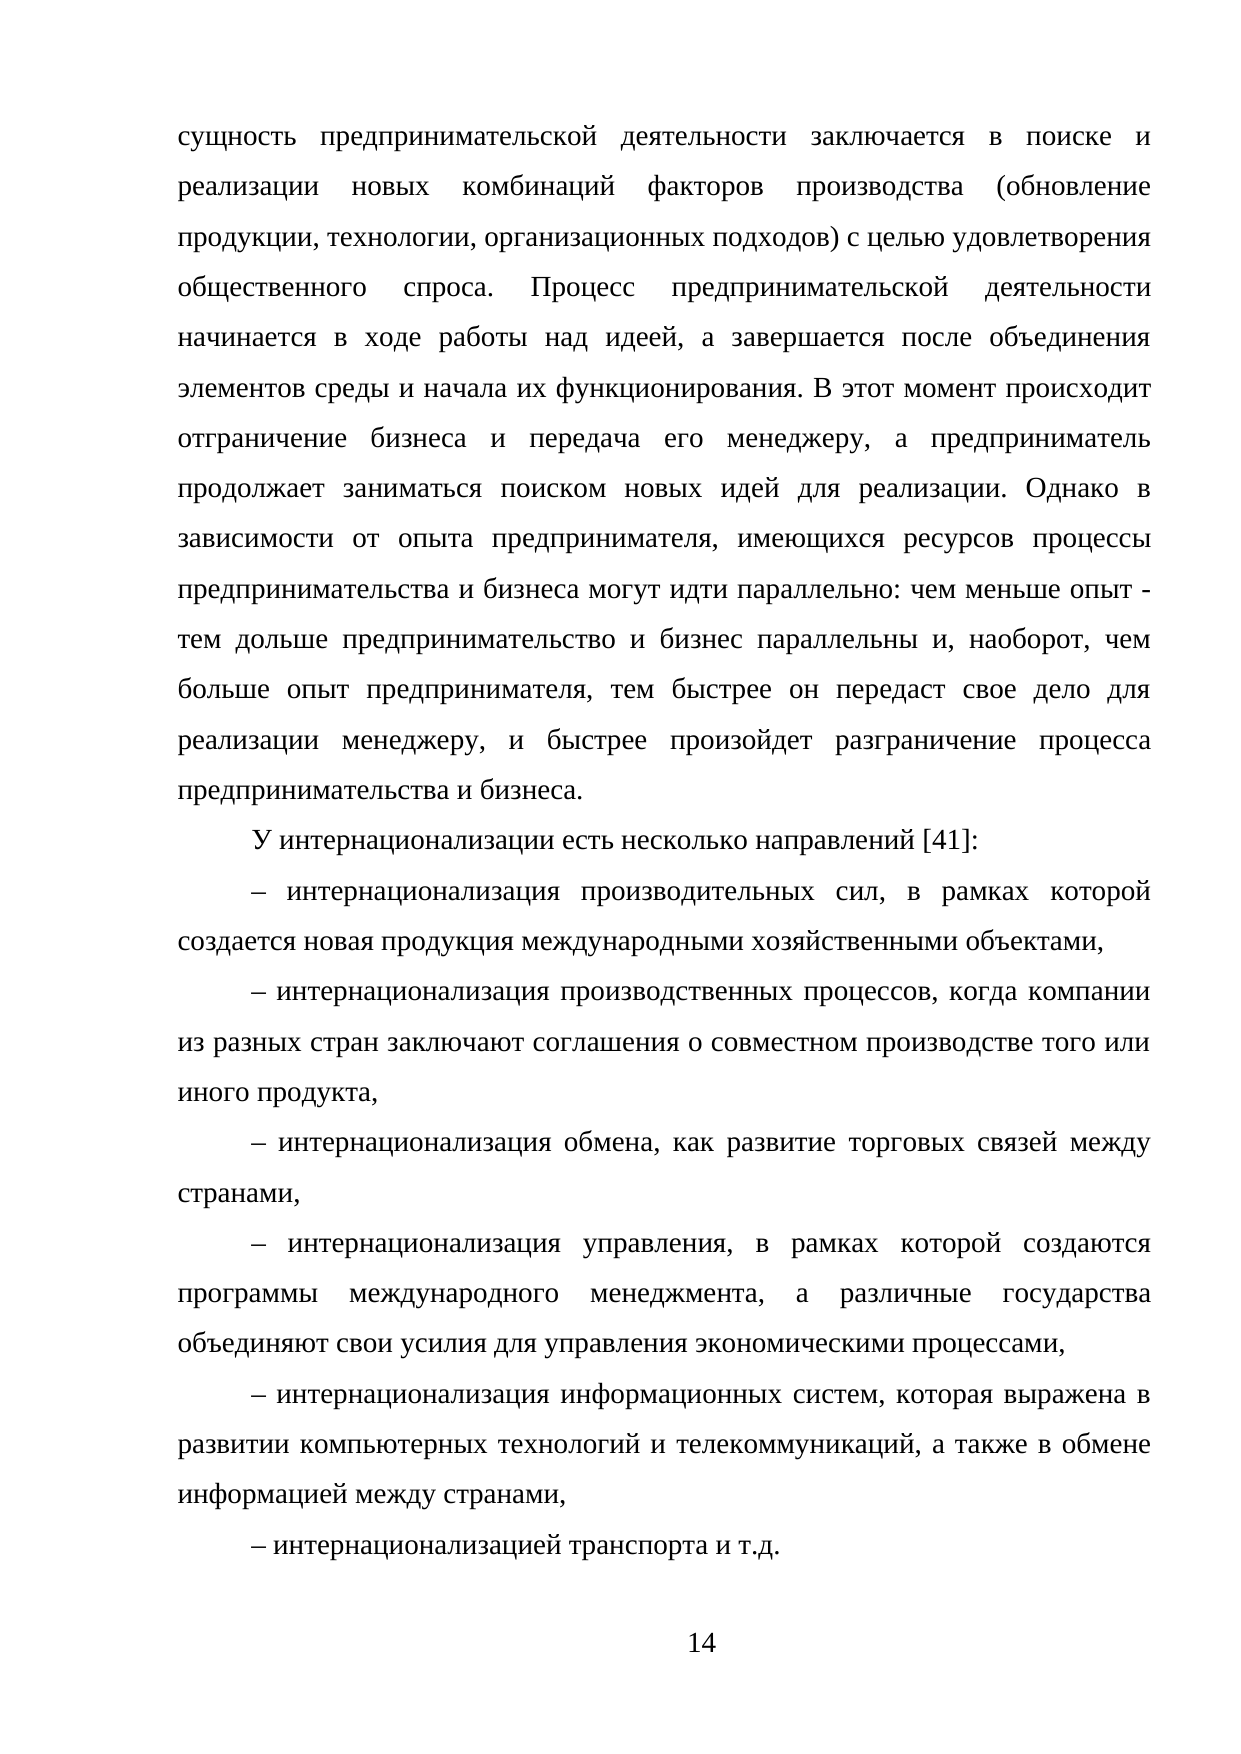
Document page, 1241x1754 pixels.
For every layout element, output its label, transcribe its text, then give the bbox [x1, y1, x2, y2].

text – интернационализацией транспорта и т.д. [177, 1527, 1152, 1560]
text – интернационализация производственных процессов, когда компании из разных стран заключают соглашения о совместном производстве того или иного продукта, [177, 973, 1152, 1108]
text – интернационализация производительных сил, в рамках которой создается новая продукция международными хозяйственными объектами, [177, 873, 1152, 957]
text – интернационализация обмена, как развитие торговых связей между странами, [177, 1124, 1152, 1208]
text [177, 118, 1152, 806]
text – интернационализация управления, в рамках которой создаются программы международного менеджмента, а различные государства объединяют свои усилия для управления экономическими процессами, [177, 1225, 1152, 1359]
text У интернационализации есть несколько направлений [41]: [177, 822, 1152, 856]
text – интернационализация информационных систем, которая выражена в развитии компьютерных технологий и телекоммуникаций, а также в обмене информацией между странами, [177, 1376, 1152, 1510]
